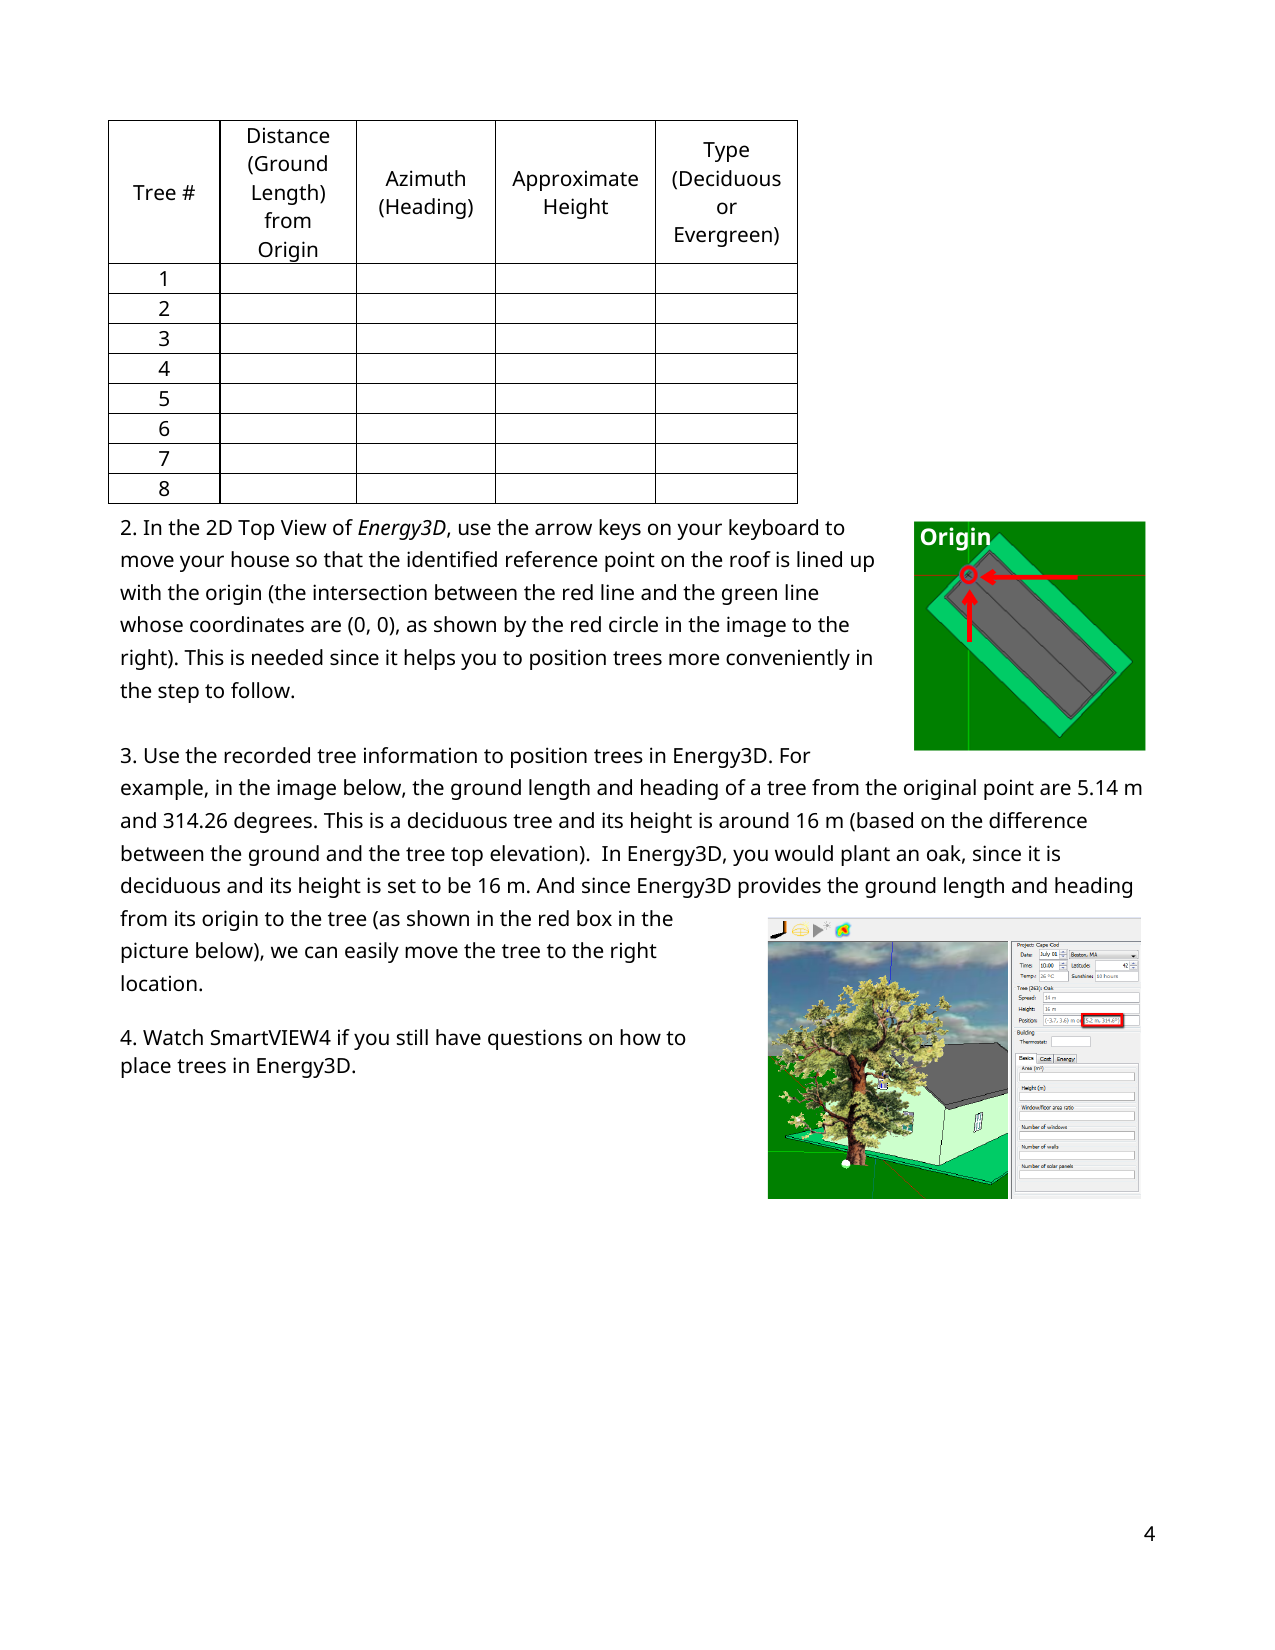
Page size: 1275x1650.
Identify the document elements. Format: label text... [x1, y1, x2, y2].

table_cell [656, 264, 797, 293]
table_cell 3 [109, 324, 219, 353]
table_cell [656, 444, 797, 473]
table_cell [221, 264, 356, 293]
table_cell [357, 294, 495, 323]
table_cell [221, 474, 356, 503]
table_cell [656, 474, 797, 503]
table_cell [357, 264, 495, 293]
table_cell [357, 324, 495, 353]
table_header Tree # [109, 121, 219, 263]
table_header Approximate Height [496, 121, 655, 263]
table_cell [496, 414, 655, 443]
table_cell [656, 294, 797, 323]
table_cell [221, 294, 356, 323]
table_cell [357, 414, 495, 443]
table_cell [656, 324, 797, 353]
table_cell [357, 474, 495, 503]
table_cell [496, 354, 655, 383]
table_cell [221, 324, 356, 353]
table_cell [496, 474, 655, 503]
table_cell 7 [109, 444, 219, 473]
table_cell [496, 384, 655, 413]
table_cell [221, 414, 356, 443]
picture [904, 509, 1159, 761]
table_cell 8 [109, 474, 219, 503]
table_cell [496, 324, 655, 353]
text 3. Use the recorded tree information to position trees in Energy3D. For example, in the image below, the ground length and heading of a tree from the original point are 5.14 m and 314.26 degrees. This is a deciduous tree and its height is around 16 m (based on the difference between the ground and the tree top elevation). In Energy3D, you would plant an oak, since it is deciduous and its height is set to be 16 m. And since Energy3D provides the ground length and heading from its origin to the tree (as shown in the red box in the picture below), we can easily move the tree to the right location. [120, 741, 1155, 998]
table_cell 6 [109, 414, 219, 443]
table_cell [357, 354, 495, 383]
table_cell 5 [109, 384, 219, 413]
table_cell 4 [109, 354, 219, 383]
table_cell [656, 354, 797, 383]
table_header Distance (Ground Length) from Origin [221, 121, 356, 263]
table_cell [221, 384, 356, 413]
table_header Azimuth (Heading) [357, 121, 495, 263]
table_cell [357, 444, 495, 473]
table_cell [496, 444, 655, 473]
table_cell 1 [109, 264, 219, 293]
text 2. In the 2D Top View of Energy3D, use the arrow keys on your keyboard to move your house so that the identified reference point on the roof is lined up with the origin (the intersection between the red line and the green line whose coordinates are (0, 0), as shown by the red circle in the image to the right). This is needed since it helps you to position trees more conveniently in the step to follow. [120, 513, 904, 704]
table_cell [357, 384, 495, 413]
table_cell [221, 444, 356, 473]
table_cell [221, 354, 356, 383]
table_cell [496, 264, 655, 293]
table_cell 2 [109, 294, 219, 323]
table_cell [496, 294, 655, 323]
list 4. Watch SmartVIEW4 if you still have questions on how to place trees in Energy3D. [120, 1023, 752, 1079]
table_cell [656, 384, 797, 413]
table_cell [656, 414, 797, 443]
table_header Type (Deciduous or Evergreen) [656, 121, 797, 263]
picture [767, 917, 1141, 1199]
